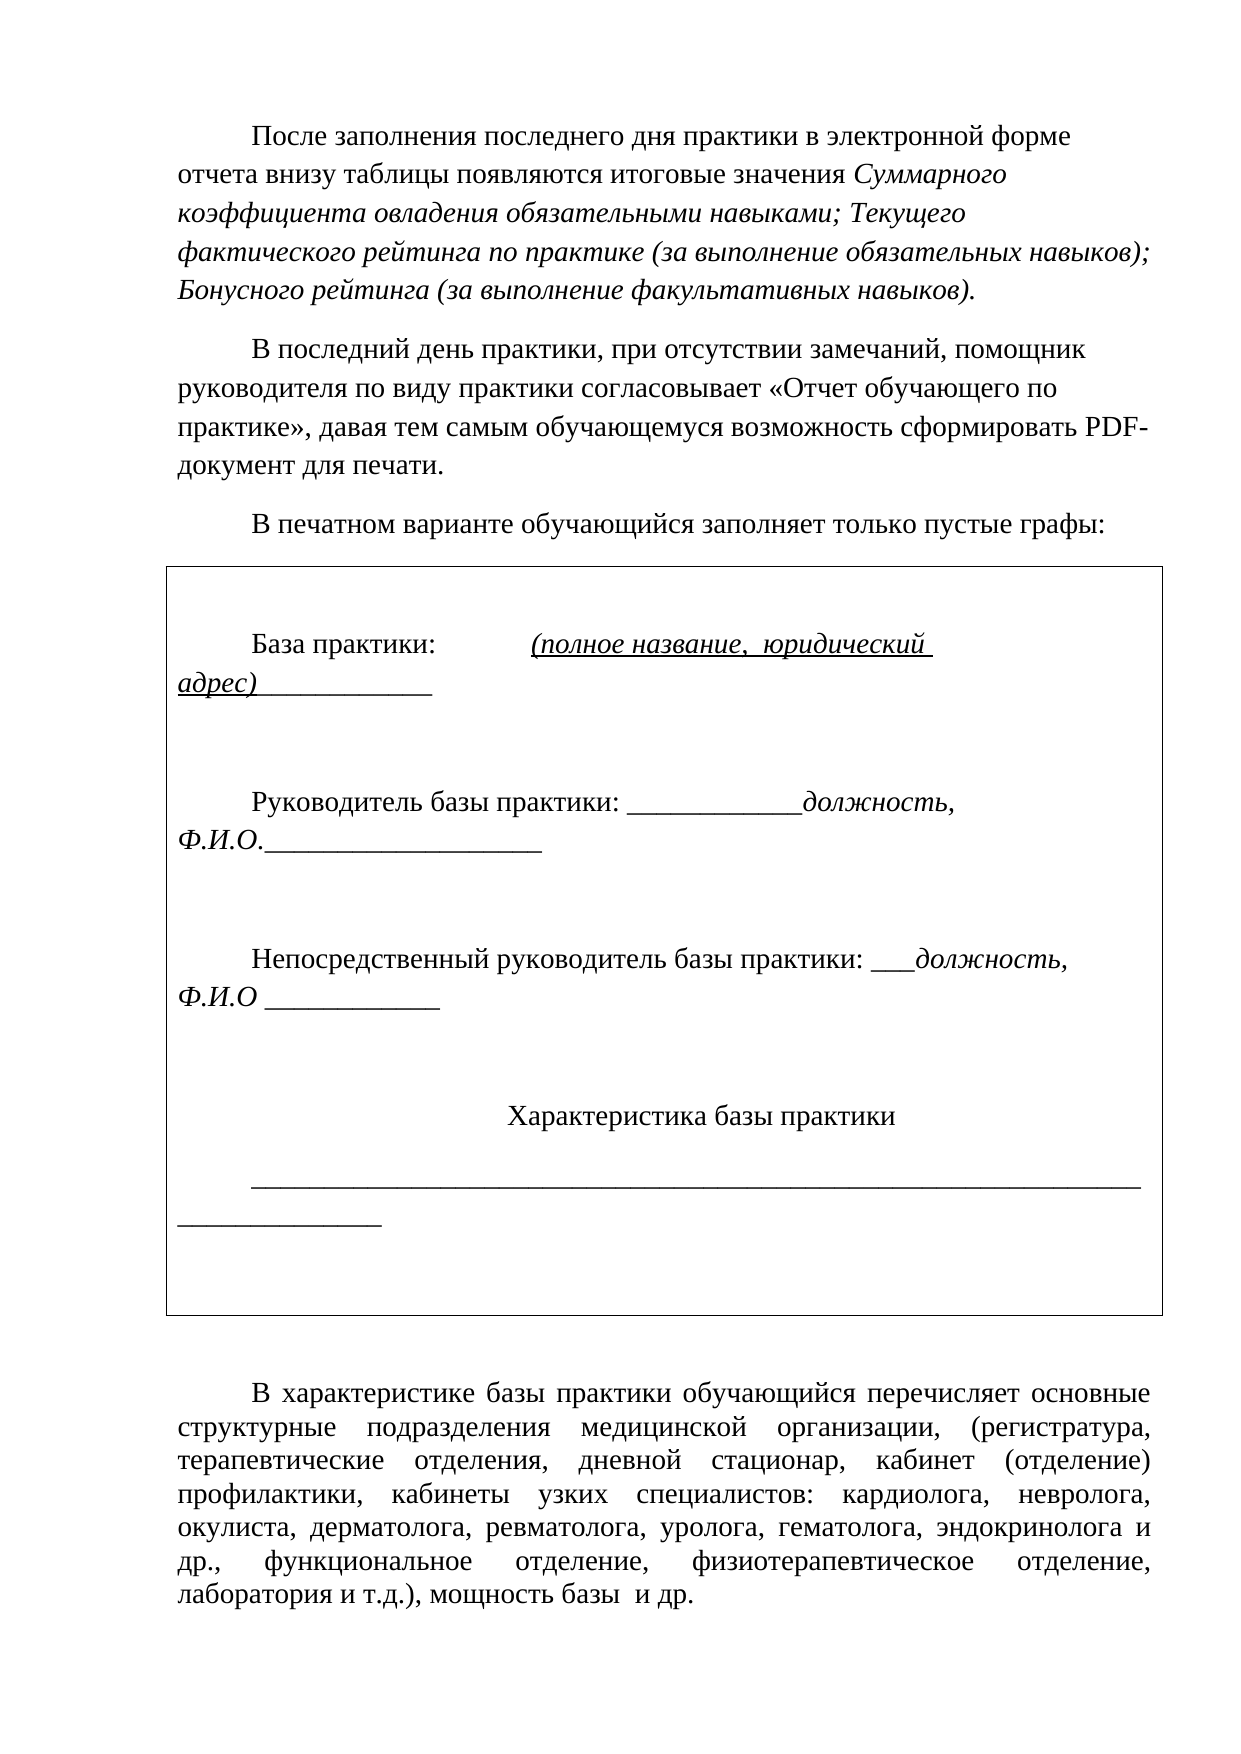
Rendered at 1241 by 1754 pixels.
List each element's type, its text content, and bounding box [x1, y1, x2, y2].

text В характеристике базы практики обучающийся перечисляет основные структурные подразделения медицинской организации, (регистратура, терапевтические отделения, дневной стационар, кабинет (отделение) профилактики, кабинеты узких специалистов: кардиолога, невролога, окулиста, дерматолога, ревматолога, уролога, гематолога, эндокринолога и др., функциональное отделение, физиотерапевтическое отделение, лаборатория и т.д.), мощность базы и др. [177, 1375, 1152, 1610]
text После заполнения последнего дня практики в электронной форме отчета внизу таблицы появляются итоговые значения Суммарного коэффициента овладения обязательными навыками; Текущего фактического рейтинга по практике (за выполнение обязательных навыков); Бонусного рейтинга (за выполнение факультативных навыков). [177, 118, 1152, 306]
table_header База практики: (полное название, юридический адрес)____________ Руководитель базы практики: ____________должность, Ф.И.О.___________________ Непосредственный руководитель базы практики: ___должность, Ф.И.О ____________ Характеристика базы практики ___________________________________________________________________________ [167, 567, 1162, 1315]
text В последний день практики, при отсутствии замечаний, помощник руководителя по виду практики согласовывает «Отчет обучающего по практике», давая тем самым обучающемуся возможность сформировать РDF-документ для печати. [177, 332, 1152, 481]
text В печатном варианте обучающийся заполняет только пустые графы: [177, 507, 1152, 540]
